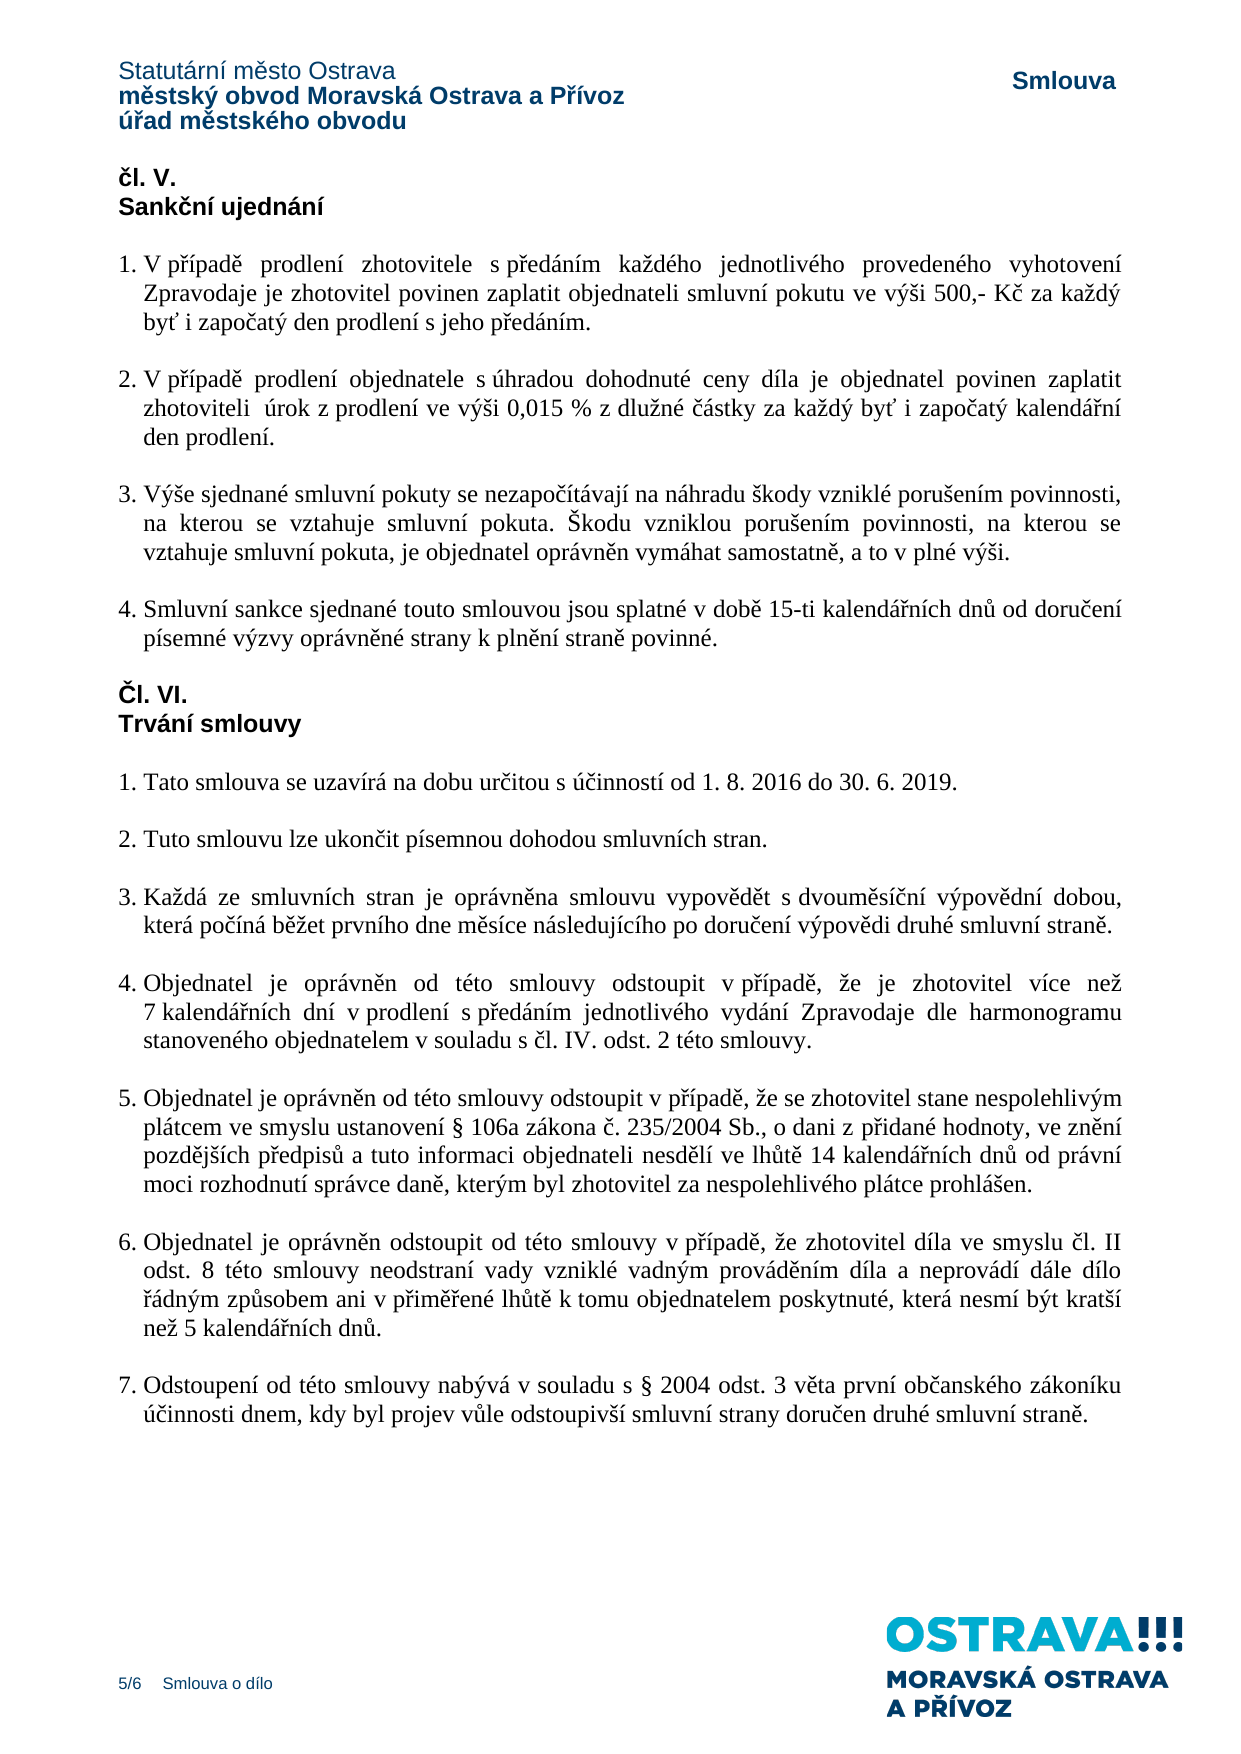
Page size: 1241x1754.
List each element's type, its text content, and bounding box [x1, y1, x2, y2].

list V případě prodlení zhotovitele s předáním každého jednotlivého provedeného vyhotovení Zpravodaje je zhotovitel povinen zaplatit objednateli smluvní pokutu ve výši 500,- Kč za každý byť i započatý den prodlení s jeho předáním. [118, 249, 1122, 335]
picture [886, 1617, 1183, 1717]
list Objednatel je oprávněn odstoupit od této smlouvy v případě, že zhotovitel díla ve smyslu čl. II odst. 8 této smlouvy neodstraní vady vzniklé vadným prováděním díla a neprovádí dále dílo řádným způsobem ani v přiměřené lhůtě k tomu objednatelem poskytnuté, která nesmí být kratší než 5 kalendářních dnů. [118, 1227, 1122, 1342]
list Objednatel je oprávněn od této smlouvy odstoupit v případě, že je zhotovitel více než 7 kalendářních dní v prodlení s předáním jednotlivého vydání Zpravodaje dle harmonogramu stanoveného objednatelem v souladu s čl. IV. odst. 2 této smlouvy. [118, 968, 1122, 1054]
list Sankční ujednání [118, 192, 1122, 220]
list čl. V. [118, 163, 1122, 192]
list Odstoupení od této smlouvy nabývá v souladu s § 2004 odst. 3 věta první občanského zákoníku účinnosti dnem, kdy byl projev vůle odstoupivší smluvní strany doručen druhé smluvní straně. [118, 1370, 1122, 1428]
list Trvání smlouvy [118, 709, 1122, 738]
list Tato smlouva se uzavírá na dobu určitou s účinností od 1. 8. 2016 do 30. 6. 2019. [118, 767, 1122, 795]
list Smluvní sankce sjednané touto smlouvou jsou splatné v době 15-ti kalendářních dnů od doručení písemné výzvy oprávněné strany k plnění straně povinné. [118, 594, 1122, 652]
list Výše sjednané smluvní pokuty se nezapočítávají na náhradu škody vzniklé porušením povinnosti, na kterou se vztahuje smluvní pokuta. Škodu vzniklou porušením povinnosti, na kterou se vztahuje smluvní pokuta, je objednatel oprávněn vymáhat samostatně, a to v plné výši. [118, 479, 1122, 565]
list Tuto smlouvu lze ukončit písemnou dohodou smluvních stran. [118, 824, 1122, 853]
list V případě prodlení objednatele s úhradou dohodnuté ceny díla je objednatel povinen zaplatit zhotoviteli úrok z prodlení ve výši 0,015 % z dlužné částky za každý byť i započatý kalendářní den prodlení. [118, 364, 1122, 450]
list Čl. VI. [118, 680, 1122, 709]
list Každá ze smluvních stran je oprávněna smlouvu vypovědět s dvouměsíční výpovědní dobou, která počíná běžet prvního dne měsíce následujícího po doručení výpovědi druhé smluvní straně. [118, 882, 1122, 939]
list Objednatel je oprávněn od této smlouvy odstoupit v případě, že se zhotovitel stane nespolehlivým plátcem ve smyslu ustanovení § 106a zákona č. 235/2004 Sb., o dani z přidané hodnoty, ve znění pozdějších předpisů a tuto informaci objednateli nesdělí ve lhůtě 14 kalendářních dnů od právní moci rozhodnutí správce daně, kterým byl zhotovitel za nespolehlivého plátce prohlášen. [118, 1083, 1122, 1198]
